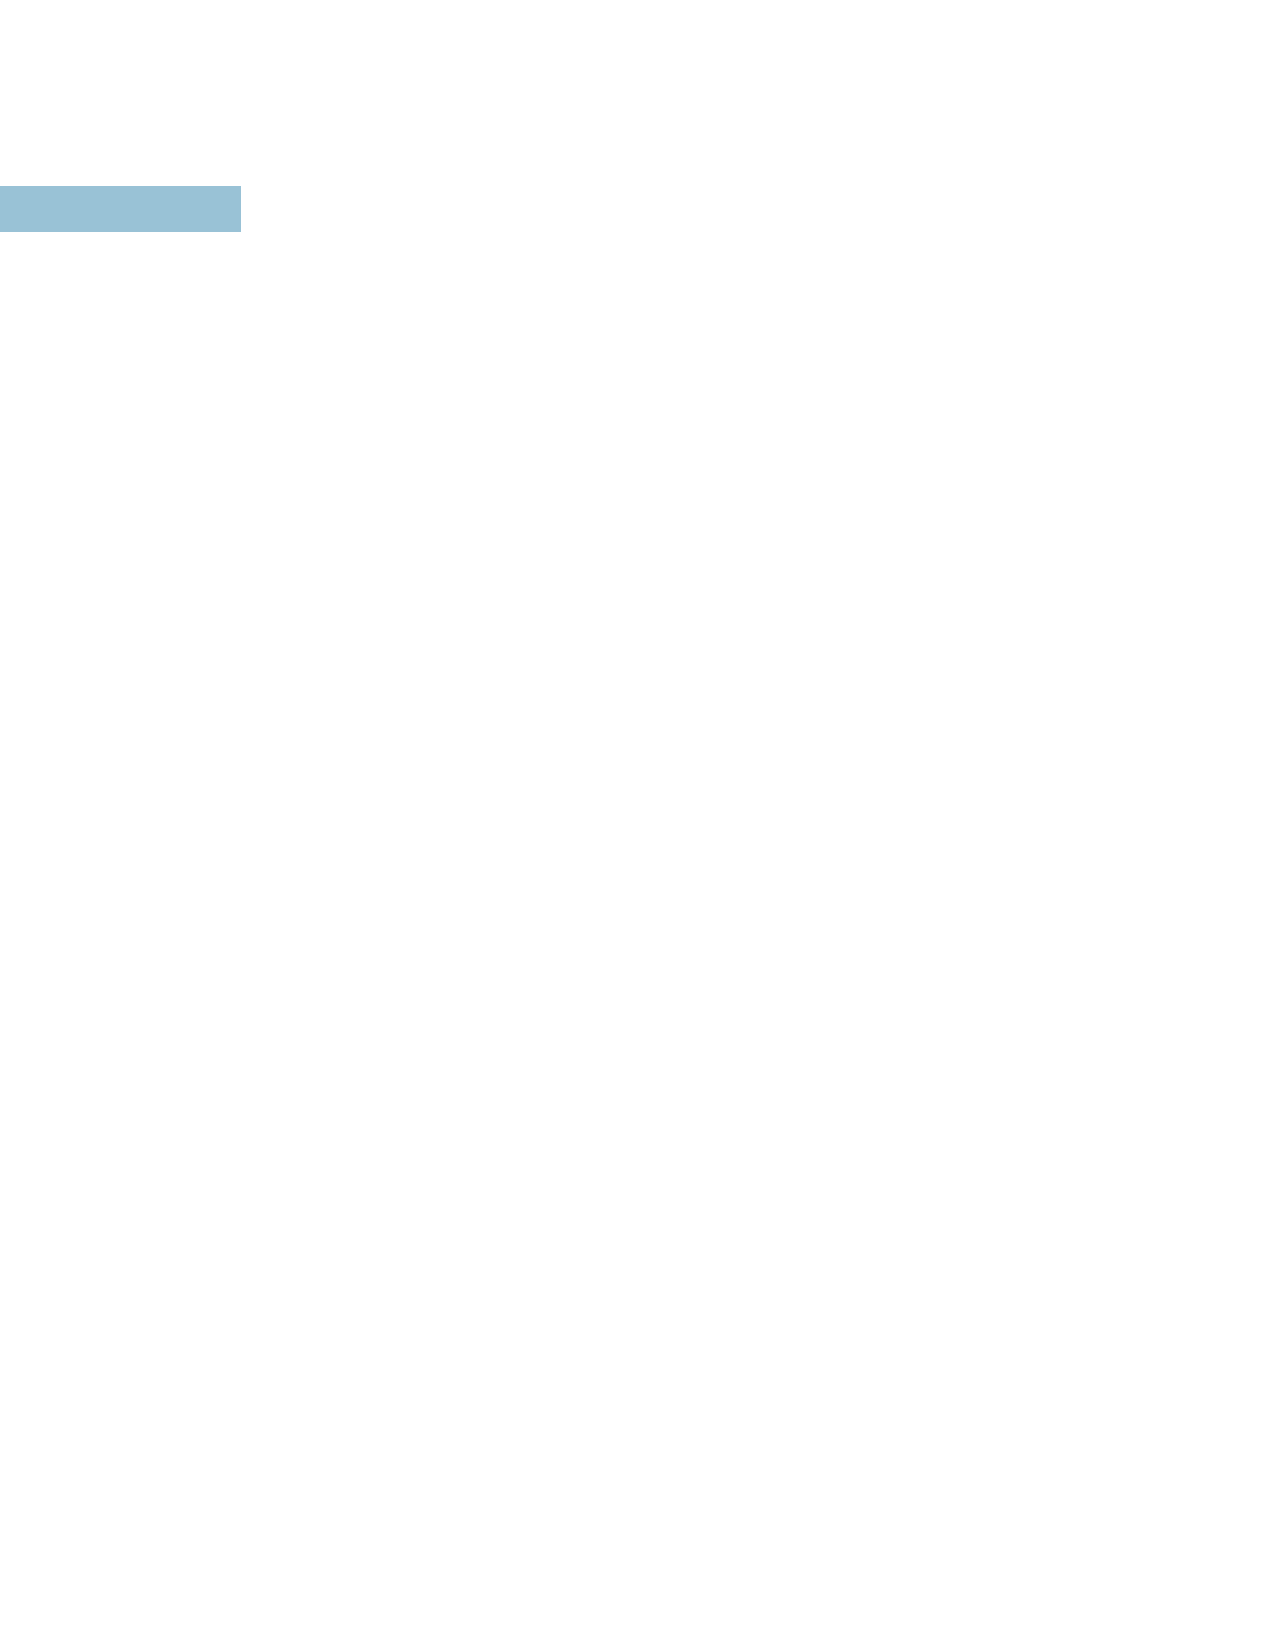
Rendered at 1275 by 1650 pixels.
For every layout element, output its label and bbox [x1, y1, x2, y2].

picture [0, 186, 241, 232]
